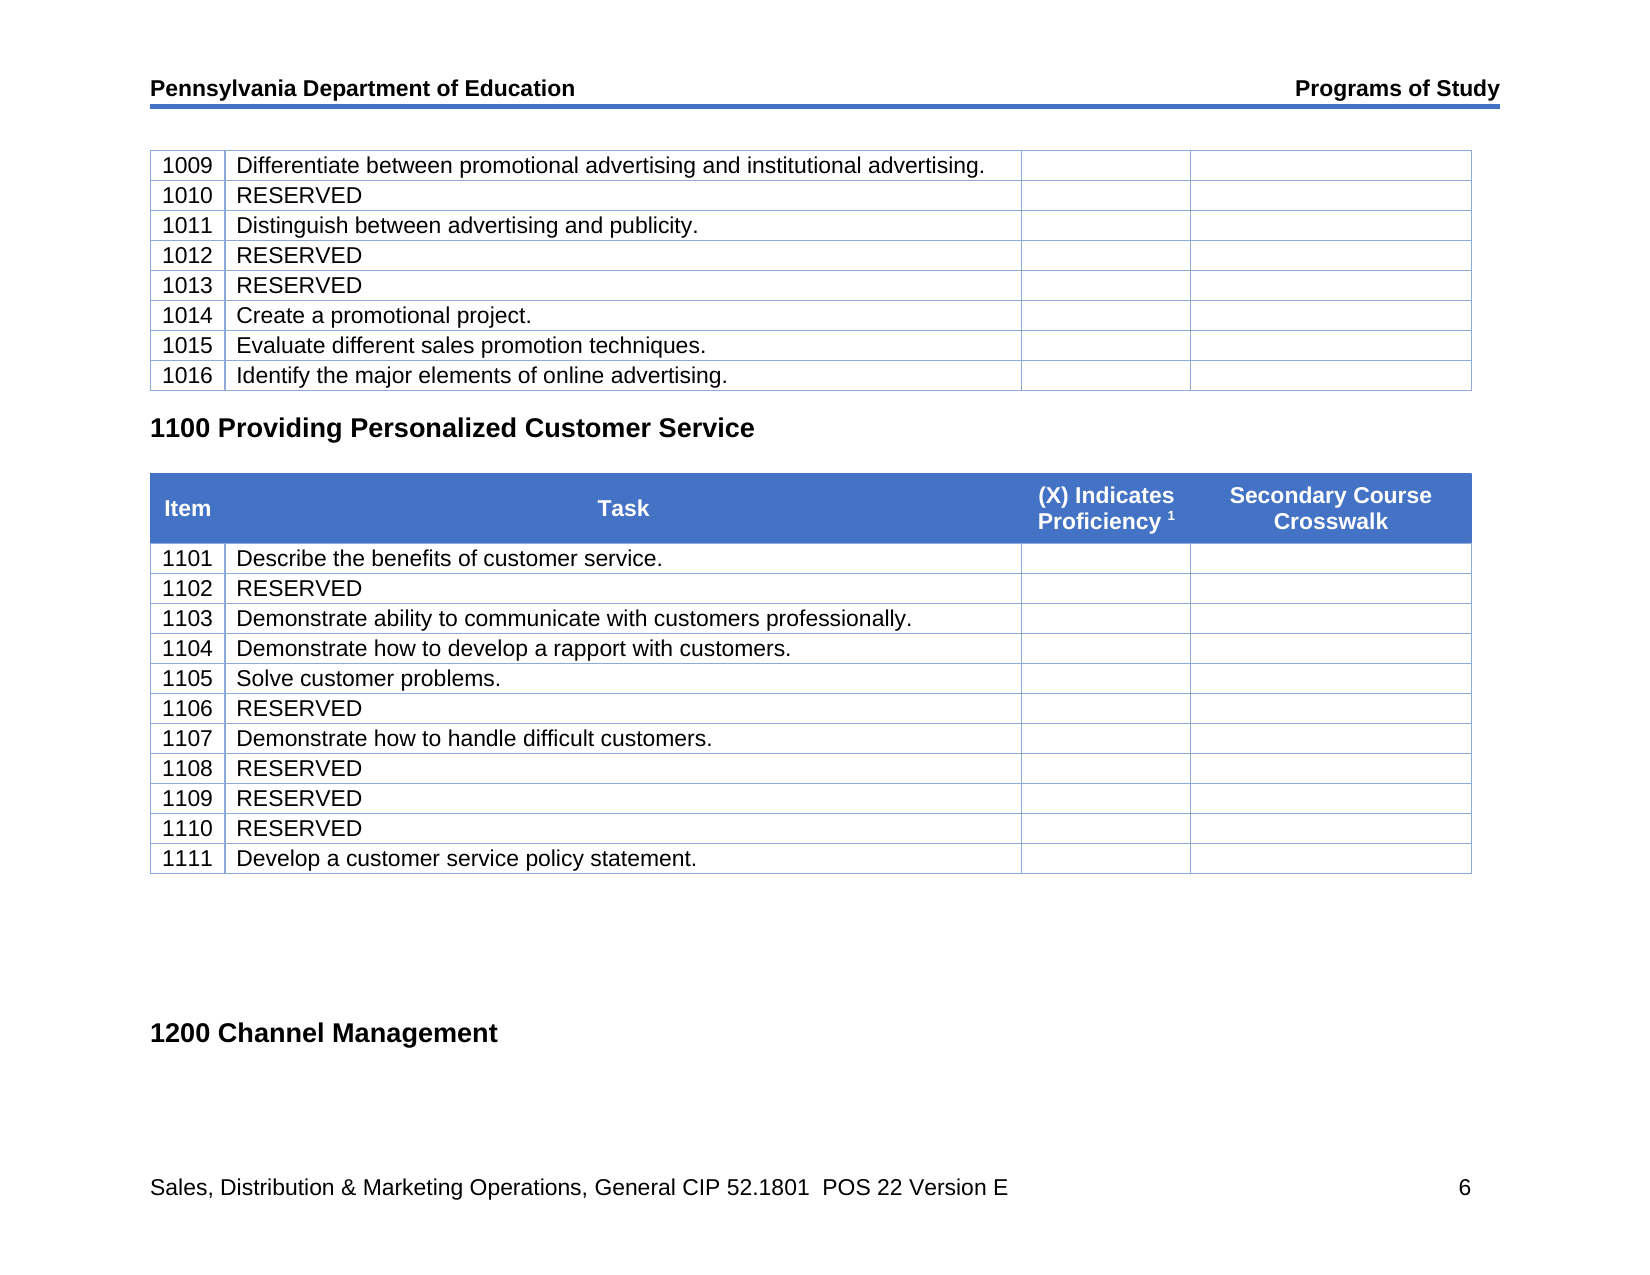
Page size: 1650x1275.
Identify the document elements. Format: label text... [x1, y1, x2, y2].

table_cell [1191, 151, 1471, 180]
table_cell 1012 [151, 241, 224, 270]
table_cell Create a promotional project. [226, 301, 1021, 330]
table_cell RESERVED [226, 271, 1021, 300]
table_header Task [226, 474, 1021, 543]
table_cell 1108 [151, 754, 224, 783]
table_cell 1014 [151, 301, 224, 330]
table_cell 1106 [151, 694, 224, 723]
table_cell Demonstrate how to handle difficult customers. [226, 724, 1021, 753]
table_cell [1191, 544, 1471, 573]
table_header Item [151, 474, 224, 543]
table_cell 1016 [151, 361, 224, 390]
table_cell 1015 [151, 331, 224, 360]
table_cell 1102 [151, 574, 224, 603]
table_cell [1191, 301, 1471, 330]
table_cell 1101 [151, 544, 224, 573]
table_cell Distinguish between advertising and publicity. [226, 211, 1021, 240]
table_cell 1105 [151, 664, 224, 693]
table_cell [1022, 241, 1190, 270]
table_cell [1022, 604, 1190, 633]
table_cell [1022, 754, 1190, 783]
table_cell 1104 [151, 634, 224, 663]
table_cell [1022, 271, 1190, 300]
table_cell [1191, 241, 1471, 270]
table_cell 1009 [151, 151, 224, 180]
table_cell [1022, 151, 1190, 180]
table_cell [1191, 814, 1471, 843]
table_cell [1191, 574, 1471, 603]
table_header (X) Indicates Proficiency 1 [1022, 474, 1190, 543]
table_cell [1191, 694, 1471, 723]
table_cell Differentiate between promotional advertising and institutional advertising. [226, 151, 1021, 180]
table_cell RESERVED [226, 754, 1021, 783]
table_cell [1191, 844, 1471, 873]
table_cell [1022, 361, 1190, 390]
table_cell [1022, 814, 1190, 843]
table_cell [1191, 331, 1471, 360]
table_cell [1022, 724, 1190, 753]
table_cell [1191, 271, 1471, 300]
subtitle 1100 Providing Personalized Customer Service [150, 412, 1500, 443]
table_cell Develop a customer service policy statement. [226, 844, 1021, 873]
table_cell RESERVED [226, 784, 1021, 813]
table_cell 1107 [151, 724, 224, 753]
table_cell [1191, 754, 1471, 783]
table_cell [1022, 634, 1190, 663]
table_cell 1111 [151, 844, 224, 873]
table_cell RESERVED [226, 241, 1021, 270]
table_cell [1022, 181, 1190, 210]
table_cell [1191, 211, 1471, 240]
table_cell [1022, 844, 1190, 873]
table_header Secondary Course Crosswalk [1191, 474, 1471, 543]
table_cell [1191, 784, 1471, 813]
table_cell Demonstrate how to develop a rapport with customers. [226, 634, 1021, 663]
table_cell 1103 [151, 604, 224, 633]
table_cell RESERVED [226, 814, 1021, 843]
table_cell [1022, 331, 1190, 360]
table_cell [1191, 634, 1471, 663]
table_cell 1013 [151, 271, 224, 300]
table_cell RESERVED [226, 694, 1021, 723]
table_cell 1011 [151, 211, 224, 240]
table_cell RESERVED [226, 181, 1021, 210]
table_cell [1191, 664, 1471, 693]
table_cell RESERVED [226, 574, 1021, 603]
subtitle 1200 Channel Management [150, 1017, 1500, 1048]
table_cell Solve customer problems. [226, 664, 1021, 693]
table_cell Identify the major elements of online advertising. [226, 361, 1021, 390]
table_cell 1109 [151, 784, 224, 813]
table_cell Describe the benefits of customer service. [226, 544, 1021, 573]
table_cell [1022, 544, 1190, 573]
table_cell Demonstrate ability to communicate with customers professionally. [226, 604, 1021, 633]
table_cell [1022, 574, 1190, 603]
table_cell [1022, 301, 1190, 330]
table_cell [1022, 211, 1190, 240]
table_cell [1022, 694, 1190, 723]
table_cell 1110 [151, 814, 224, 843]
table_cell [1022, 664, 1190, 693]
table_cell [1191, 604, 1471, 633]
table_cell [1191, 181, 1471, 210]
table_cell 1010 [151, 181, 224, 210]
table_cell [1022, 784, 1190, 813]
table_cell [1191, 361, 1471, 390]
table_cell [1191, 724, 1471, 753]
table_cell Evaluate different sales promotion techniques. [226, 331, 1021, 360]
